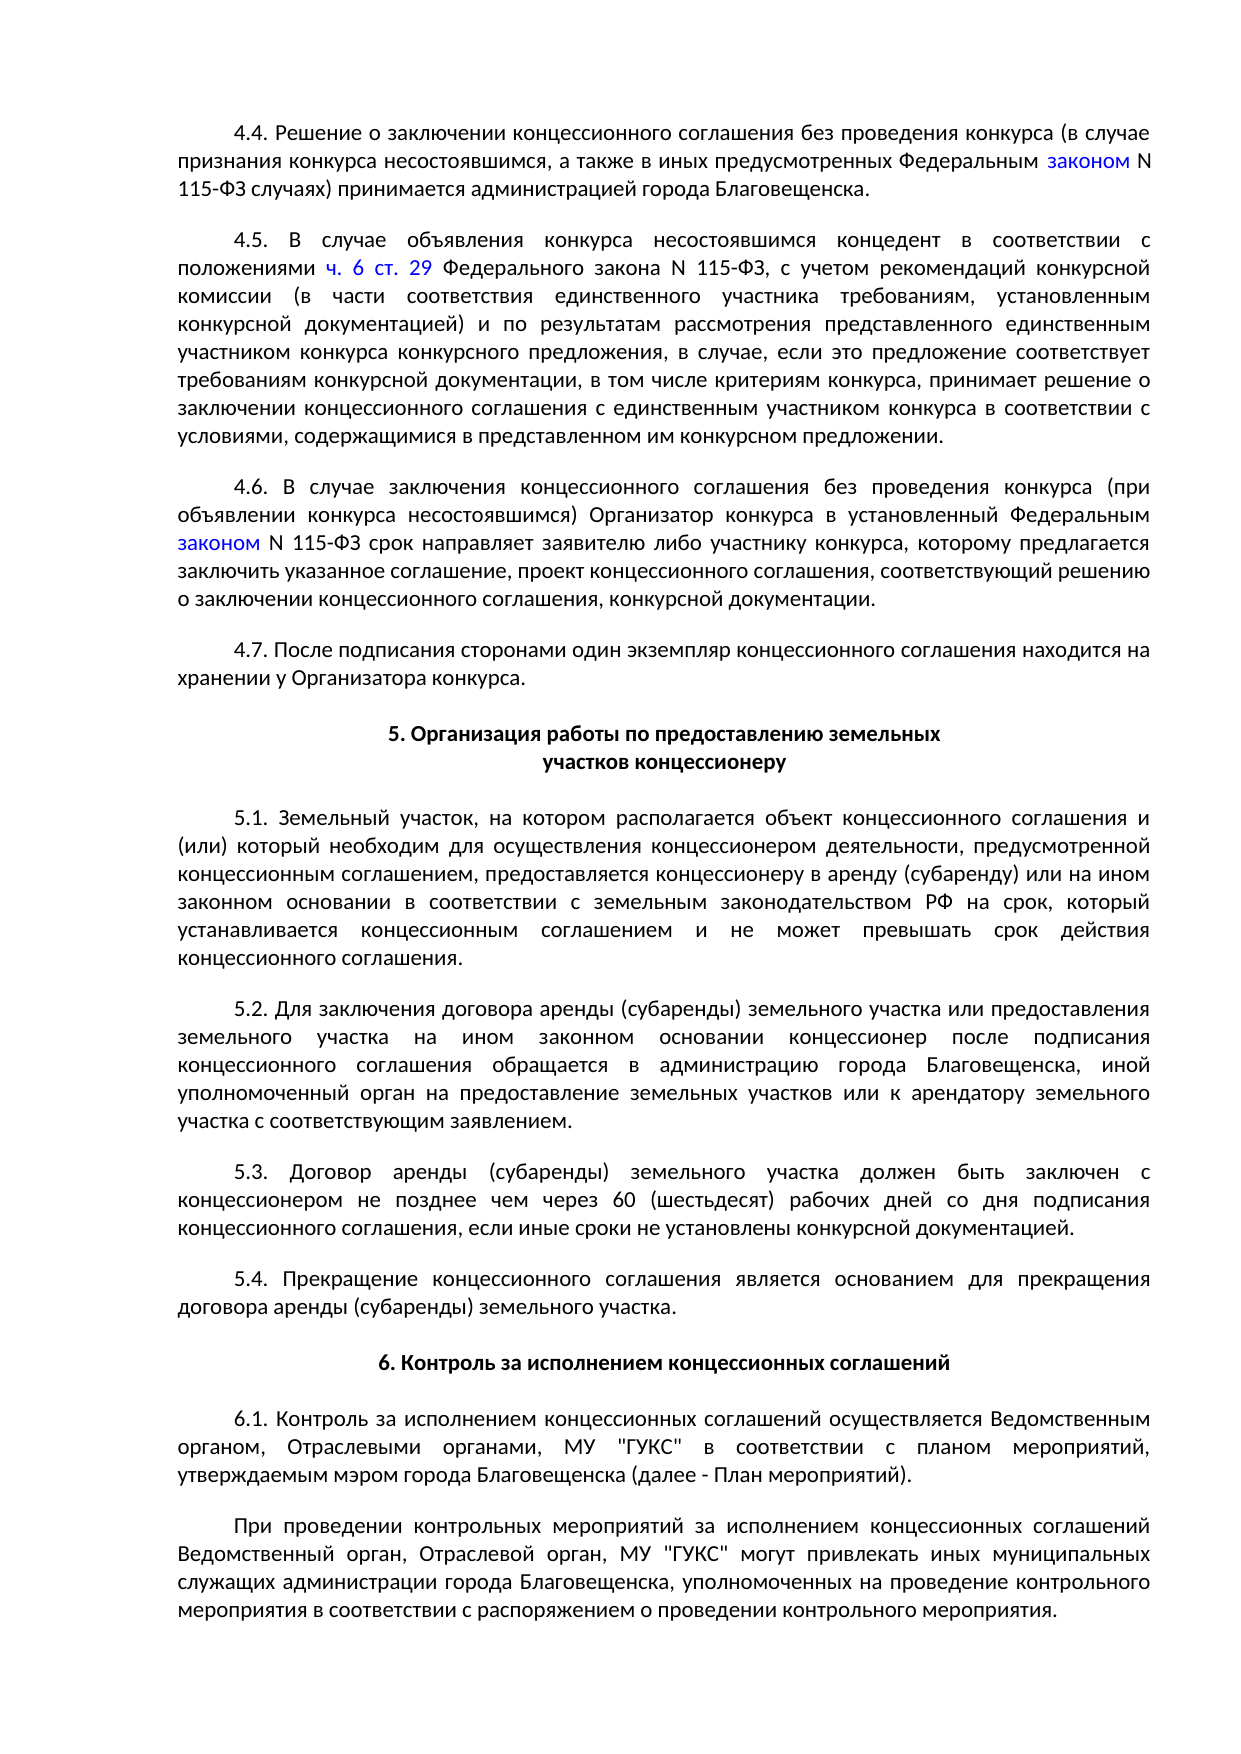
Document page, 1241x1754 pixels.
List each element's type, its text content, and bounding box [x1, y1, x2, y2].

title 6. Контроль за исполнением концессионных соглашений [177, 1348, 1152, 1376]
text 5.2. Для заключения договора аренды (субаренды) земельного участка или предоставления земельного участка на ином законном основании концессионер после подписания концессионного соглашения обращается в администрацию города Благовещенска, иной уполномоченный орган на предоставление земельных участков или к арендатору земельного участка с соответствующим заявлением. [177, 994, 1152, 1134]
text 6.1. Контроль за исполнением концессионных соглашений осуществляется Ведомственным органом, Отраслевыми органами, МУ "ГУКС" в соответствии с планом мероприятий, утверждаемым мэром города Благовещенска (далее - План мероприятий). [177, 1404, 1152, 1488]
text При проведении контрольных мероприятий за исполнением концессионных соглашений Ведомственный орган, Отраслевой орган, МУ "ГУКС" могут привлекать иных муниципальных служащих администрации города Благовещенска, уполномоченных на проведение контрольного мероприятия в соответствии с распоряжением о проведении контрольного мероприятия. [177, 1511, 1152, 1623]
text 4.5. В случае объявления конкурса несостоявшимся концедент в соответствии с положениями ч. 6 ст. 29 Федерального закона N 115-ФЗ, с учетом рекомендаций конкурсной комиссии (в части соответствия единственного участника требованиям, установленным конкурсной документацией) и по результатам рассмотрения представленного единственным участником конкурса конкурсного предложения, в случае, если это предложение соответствует требованиям конкурсной документации, в том числе критериям конкурса, принимает решение о заключении концессионного соглашения с единственным участником конкурса в соответствии с условиями, содержащимися в представленном им конкурсном предложении. [177, 225, 1152, 449]
text 5.4. Прекращение концессионного соглашения является основанием для прекращения договора аренды (субаренды) земельного участка. [177, 1264, 1152, 1320]
text 4.7. После подписания сторонами один экземпляр концессионного соглашения находится на хранении у Организатора конкурса. [177, 635, 1152, 691]
title 5. Организация работы по предоставлению земельных [177, 719, 1152, 747]
text 4.6. В случае заключения концессионного соглашения без проведения конкурса (при объявлении конкурса несостоявшимся) Организатор конкурса в установленный Федеральным законом N 115-ФЗ срок направляет заявителю либо участнику конкурса, которому предлагается заключить указанное соглашение, проект концессионного соглашения, соответствующий решению о заключении концессионного соглашения, конкурсной документации. [177, 472, 1152, 612]
text 5.3. Договор аренды (субаренды) земельного участка должен быть заключен с концессионером не позднее чем через 60 (шестьдесят) рабочих дней со дня подписания концессионного соглашения, если иные сроки не установлены конкурсной документацией. [177, 1157, 1152, 1241]
text 5.1. Земельный участок, на котором располагается объект концессионного соглашения и (или) который необходим для осуществления концессионером деятельности, предусмотренной концессионным соглашением, предоставляется концессионеру в аренду (субаренду) или на ином законном основании в соответствии с земельным законодательством РФ на срок, который устанавливается концессионным соглашением и не может превышать срок действия концессионного соглашения. [177, 803, 1152, 971]
title участков концессионеру [177, 747, 1152, 775]
text 4.4. Решение о заключении концессионного соглашения без проведения конкурса (в случае признания конкурса несостоявшимся, а также в иных предусмотренных Федеральным законом N 115-ФЗ случаях) принимается администрацией города Благовещенска. [177, 118, 1152, 202]
